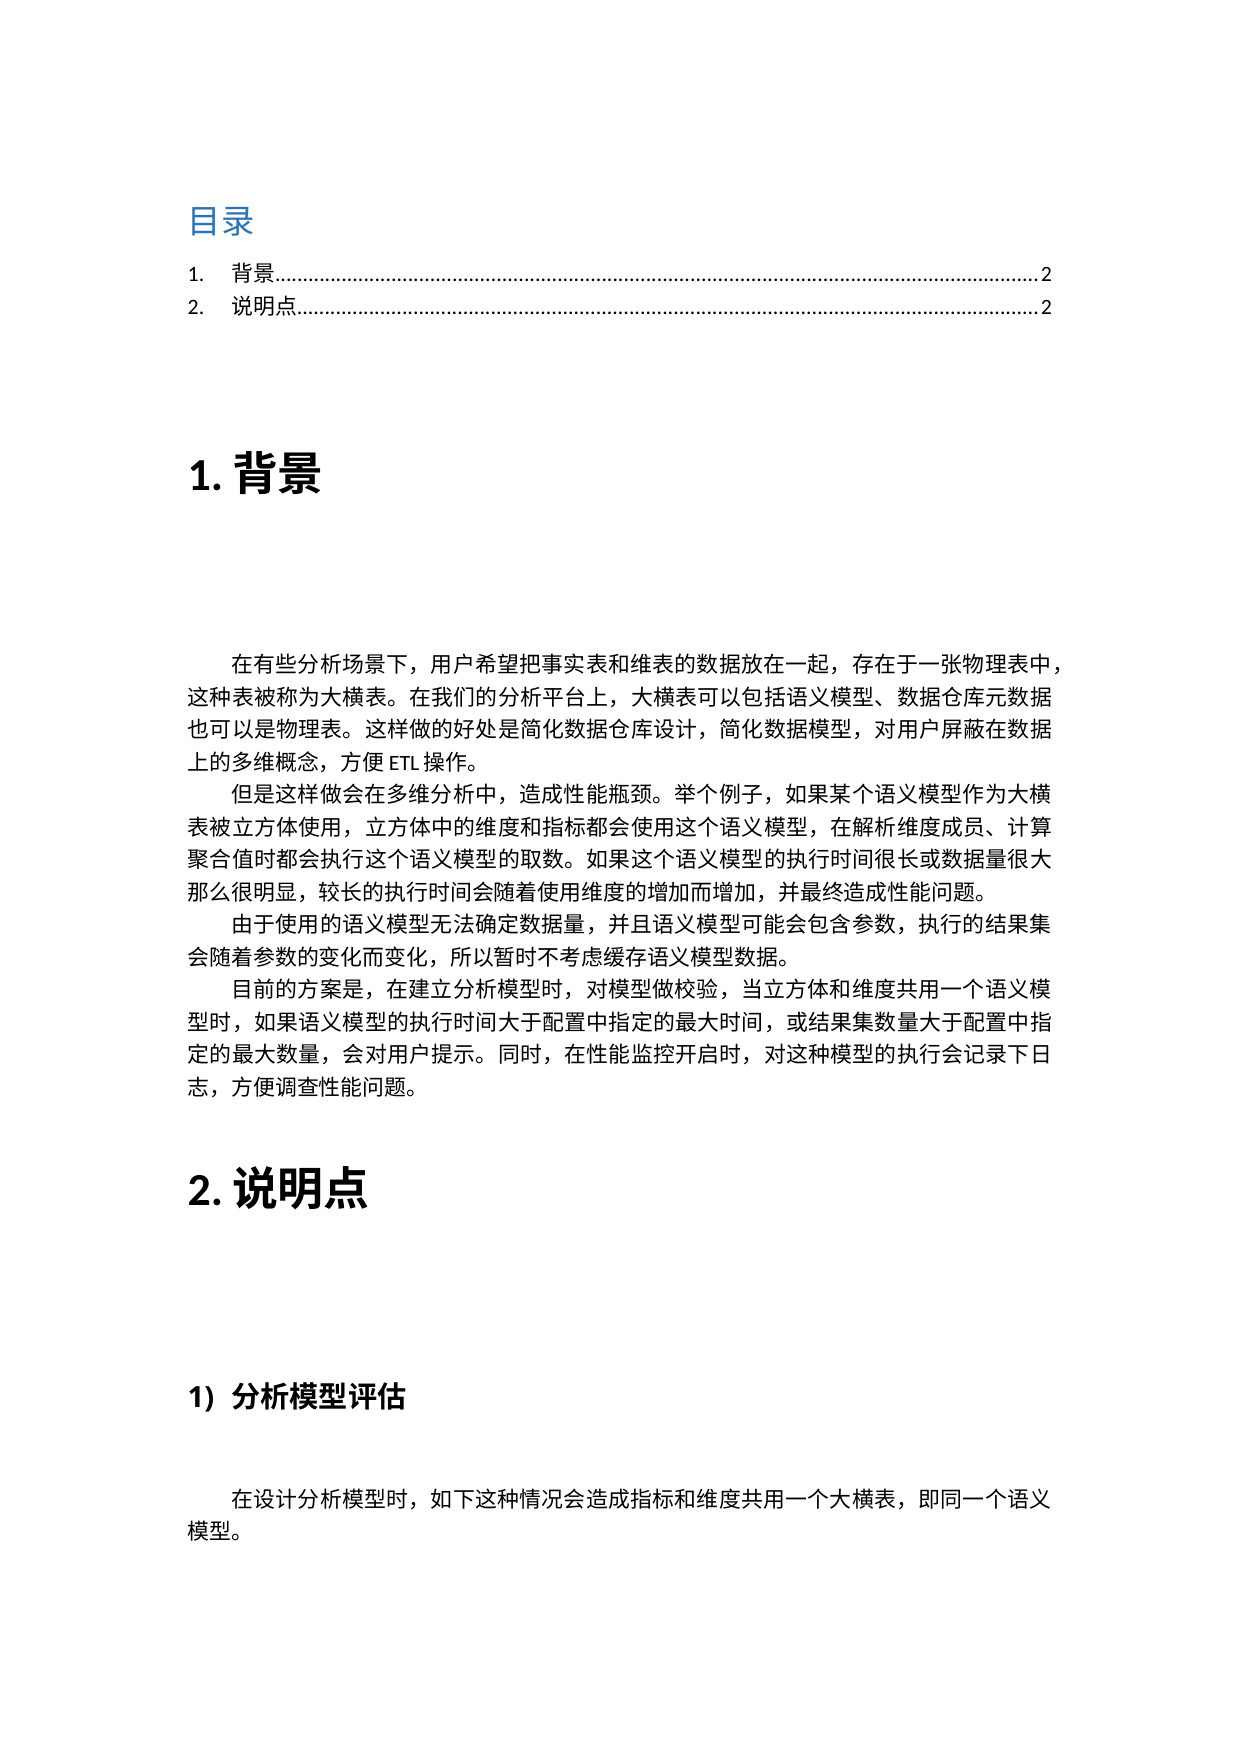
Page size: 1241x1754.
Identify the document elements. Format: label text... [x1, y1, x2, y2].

text 目前的方案是，在建立分析模型时，对模型做校验，当立方体和维度共用一个语义模型时，如果语义模型的执行时间大于配置中指定的最大时间，或结果集数量大于配置中指定的最大数量，会对用户提示。同时，在性能监控开启时，对这种模型的执行会记录下日志，方便调查性能问题。 [187, 972, 1053, 1102]
text 由于使用的语义模型无法确定数据量，并且语义模型可能会包含参数，执行的结果集会随着参数的变化而变化，所以暂时不考虑缓存语义模型数据。 [187, 907, 1053, 972]
text 在有些分析场景下，用户希望把事实表和维表的数据放在一起，存在于一张物理表中，这种表被称为大横表。在我们的分析平台上，大横表可以包括语义模型、数据仓库元数据，也可以是物理表。这样做的好处是简化数据仓库设计，简化数据模型，对用户屏蔽在数据上的多维概念，方便ETL操作。 [187, 647, 1053, 777]
text 在设计分析模型时，如下这种情况会造成指标和维度共用一个大横表，即同一个语义模型。 [187, 1481, 1053, 1546]
subtitle 背景 [187, 421, 1053, 519]
subtitle 分析模型评估 [187, 1362, 1053, 1427]
subtitle 说明点 [187, 1137, 1053, 1234]
text 但是这样做会在多维分析中，造成性能瓶颈。举个例子，如果某个语义模型作为大横表被立方体使用，立方体中的维度和指标都会使用这个语义模型，在解析维度成员、计算聚合值时都会执行这个语义模型的取数。如果这个语义模型的执行时间很长或数据量很大，那么很明显，较长的执行时间会随着使用维度的增加而增加，并最终造成性能问题。 [187, 777, 1053, 907]
